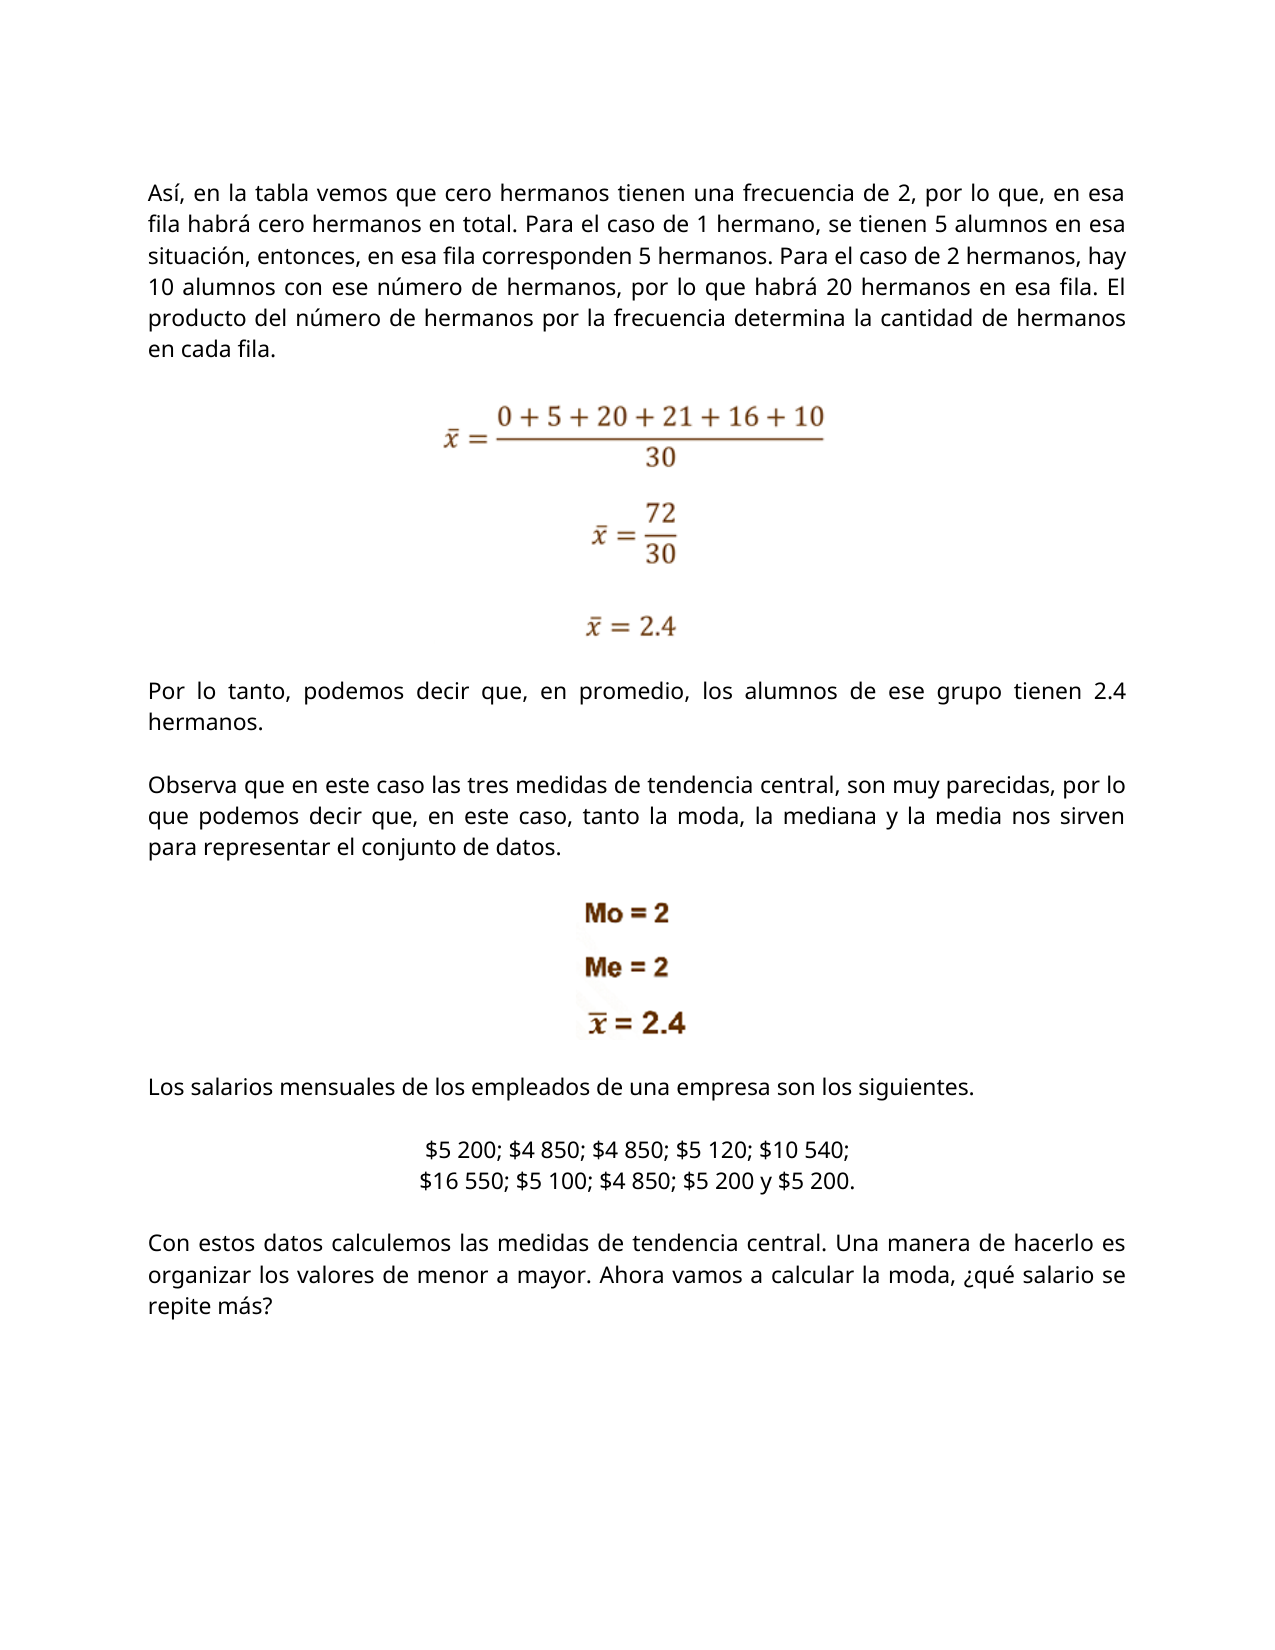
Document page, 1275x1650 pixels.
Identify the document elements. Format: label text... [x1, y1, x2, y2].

text Los salarios mensuales de los empleados de una empresa son los siguientes. [148, 1071, 1127, 1102]
text Así, en la tabla vemos que cero hermanos tienen una frecuencia de 2, por lo que, en esa fila habrá cero hermanos en total. Para el caso de 1 hermano, se tienen 5 alumnos en esa situación, entonces, en esa fila corresponden 5 hermanos. Para el caso de 2 hermanos, hay 10 alumnos con ese número de hermanos, por lo que habrá 20 hermanos en esa fila. El producto del número de hermanos por la frecuencia determina la cantidad de hermanos en cada fila. [148, 177, 1127, 365]
text Con estos datos calculemos las medidas de tendencia central. Una manera de hacerlo es organizar los valores de menor a mayor. Ahora vamos a calcular la moda, ¿qué salario se repite más? [148, 1227, 1127, 1321]
text Por lo tanto, podemos decir que, en promedio, los alumnos de ese grupo tienen 2.4 hermanos. [148, 675, 1127, 737]
picture [575, 893, 700, 1040]
text Observa que en este caso las tres medidas de tendencia central, son muy parecidas, por lo que podemos decir que, en este caso, tanto la moda, la mediana y la media nos sirven para representar el conjunto de datos. [148, 769, 1127, 862]
text $16 550; $5 100; $4 850; $5 200 y $5 200. [148, 1165, 1127, 1196]
picture [433, 396, 842, 644]
text $5 200; $4 850; $4 850; $5 120; $10 540; [148, 1133, 1127, 1165]
